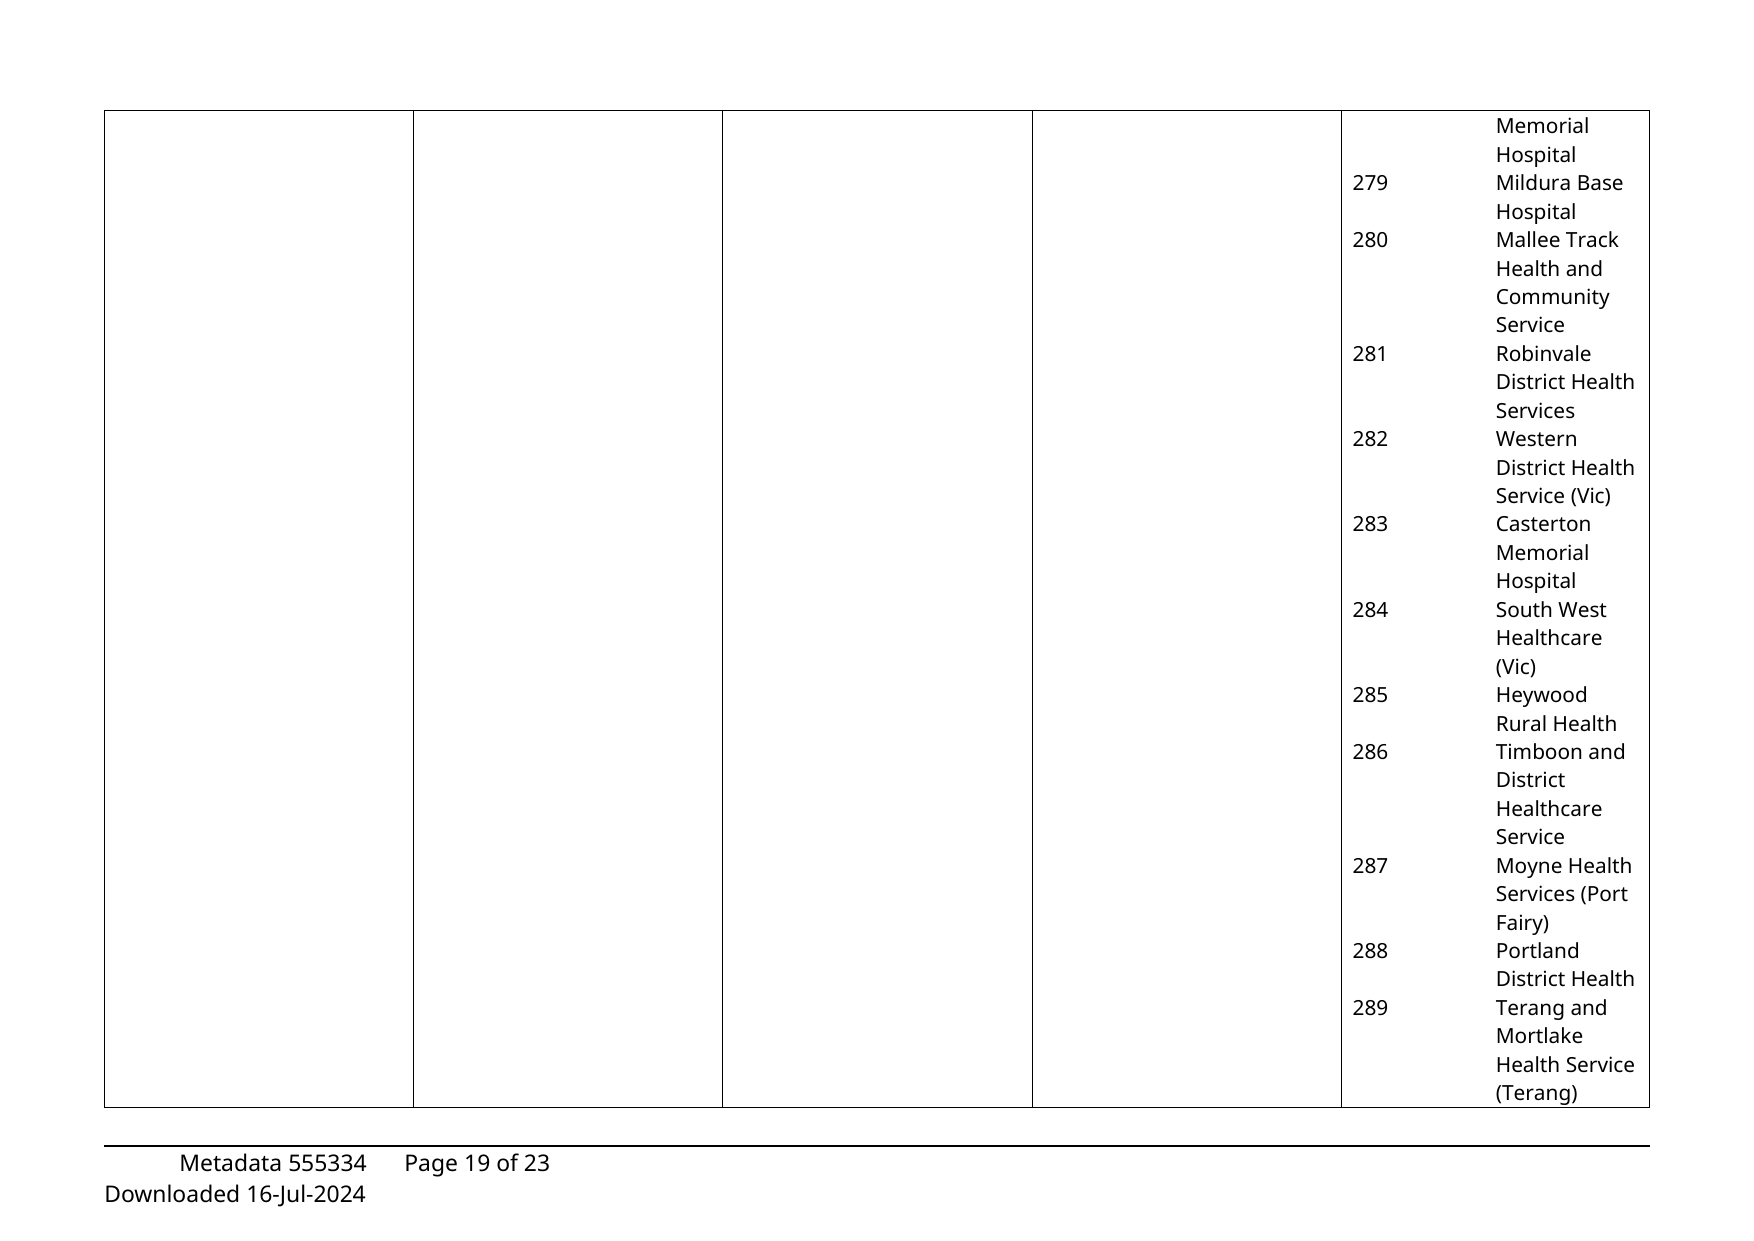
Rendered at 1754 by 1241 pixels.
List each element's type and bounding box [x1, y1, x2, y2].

table_header [1033, 111, 1341, 1107]
table_header [723, 111, 1032, 1107]
table_header [105, 111, 413, 1107]
table_header [1342, 111, 1649, 1107]
table_header [414, 111, 722, 1107]
